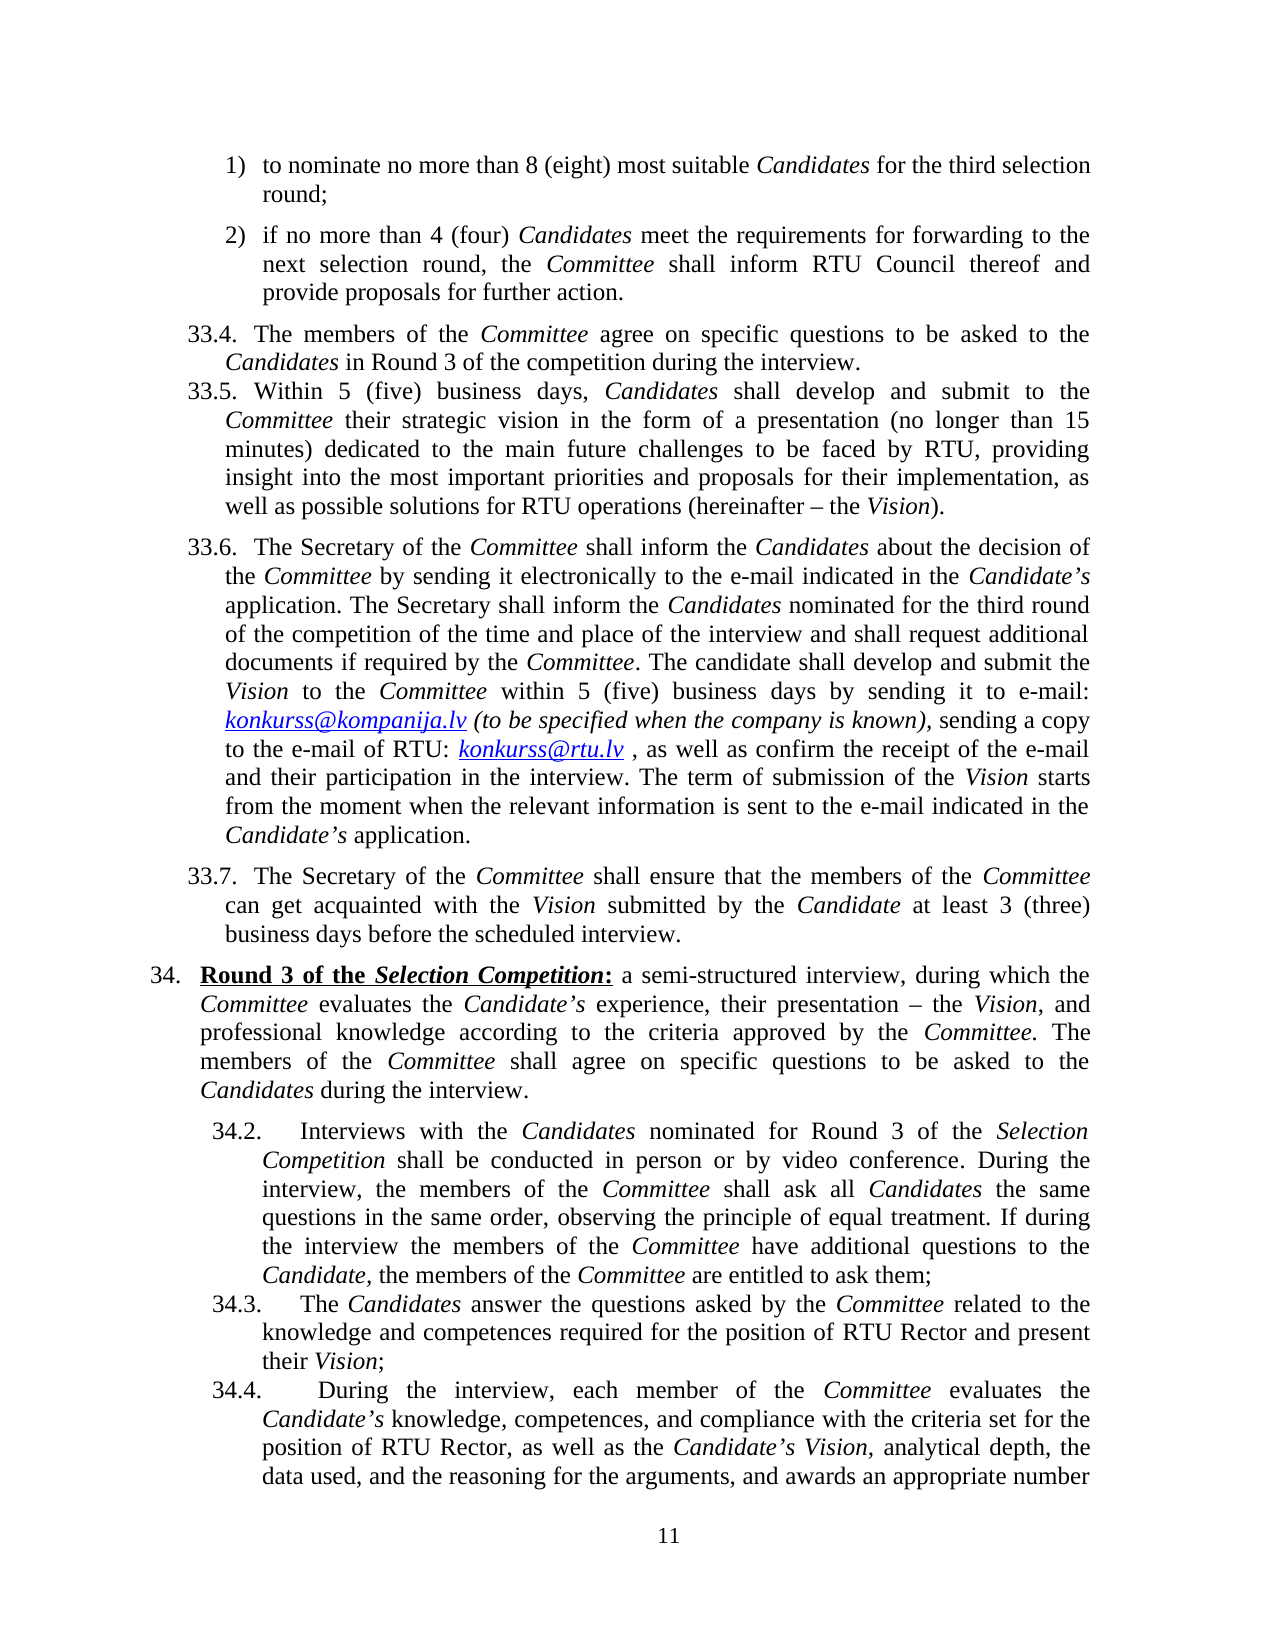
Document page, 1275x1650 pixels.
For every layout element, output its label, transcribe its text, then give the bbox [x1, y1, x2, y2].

list The Candidates answer the questions asked by the Committee related to the knowledge and competences required for the position of RTU Rector and present their Vision; [212, 1289, 1091, 1375]
list Interviews with the Candidates nominated for Round 3 of the Selection Competition shall be conducted in person or by video conference. During the interview, the members of the Committee shall ask all Candidates the same questions in the same order, observing the principle of equal treatment. If during the interview the members of the Committee have additional questions to the Candidate, the members of the Committee are entitled to ask them; [212, 1116, 1091, 1289]
list The Secretary of the Committee shall ensure that the members of the Committee can get acquainted with the Vision submitted by the Candidate at least 3 (three) business days before the scheduled interview. [187, 861, 1091, 947]
list if no more than 4 (four) Candidates meet the requirements for forwarding to the next selection round, the Committee shall inform RTU Council thereof and provide proposals for further action. [225, 220, 1091, 306]
list The Secretary of the Committee shall inform the Candidates about the decision of the Committee by sending it electronically to the e-mail indicated in the Candidate’s application. The Secretary shall inform the Candidates nominated for the third round of the competition of the time and place of the interview and shall request additional documents if required by the Committee. The candidate shall develop and submit the Vision to the Committee within 5 (five) business days by sending it to e-mail: konkurss@kompanija.lv (to be specified when the company is known), sending a copy to the e-mail of RTU: konkurss@rtu.lv , as well as confirm the receipt of the e-mail and their participation in the interview. The term of submission of the Vision starts from the moment when the relevant information is sent to the e-mail indicated in the Candidate’s application. [187, 532, 1091, 849]
list The members of the Committee agree on specific questions to be asked to the Candidates in Round 3 of the competition during the interview. [187, 319, 1091, 376]
list Within 5 (five) business days, Candidates shall develop and submit to the Committee their strategic vision in the form of a presentation (no longer than 15 minutes) dedicated to the main future challenges to be faced by RTU, providing insight into the most important priorities and proposals for their implementation, as well as possible solutions for RTU operations (hereinafter – the Vision). [187, 376, 1091, 520]
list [212, 1375, 1091, 1490]
list Round 3 of the Selection Competition: a semi-structured interview, during which the Committee evaluates the Candidate’s experience, their presentation – the Vision, and professional knowledge according to the criteria approved by the Committee. The members of the Committee shall agree on specific questions to be asked to the Candidates during the interview. [150, 960, 1091, 1104]
list to nominate no more than 8 (eight) most suitable Candidates for the third selection round; [225, 150, 1091, 207]
